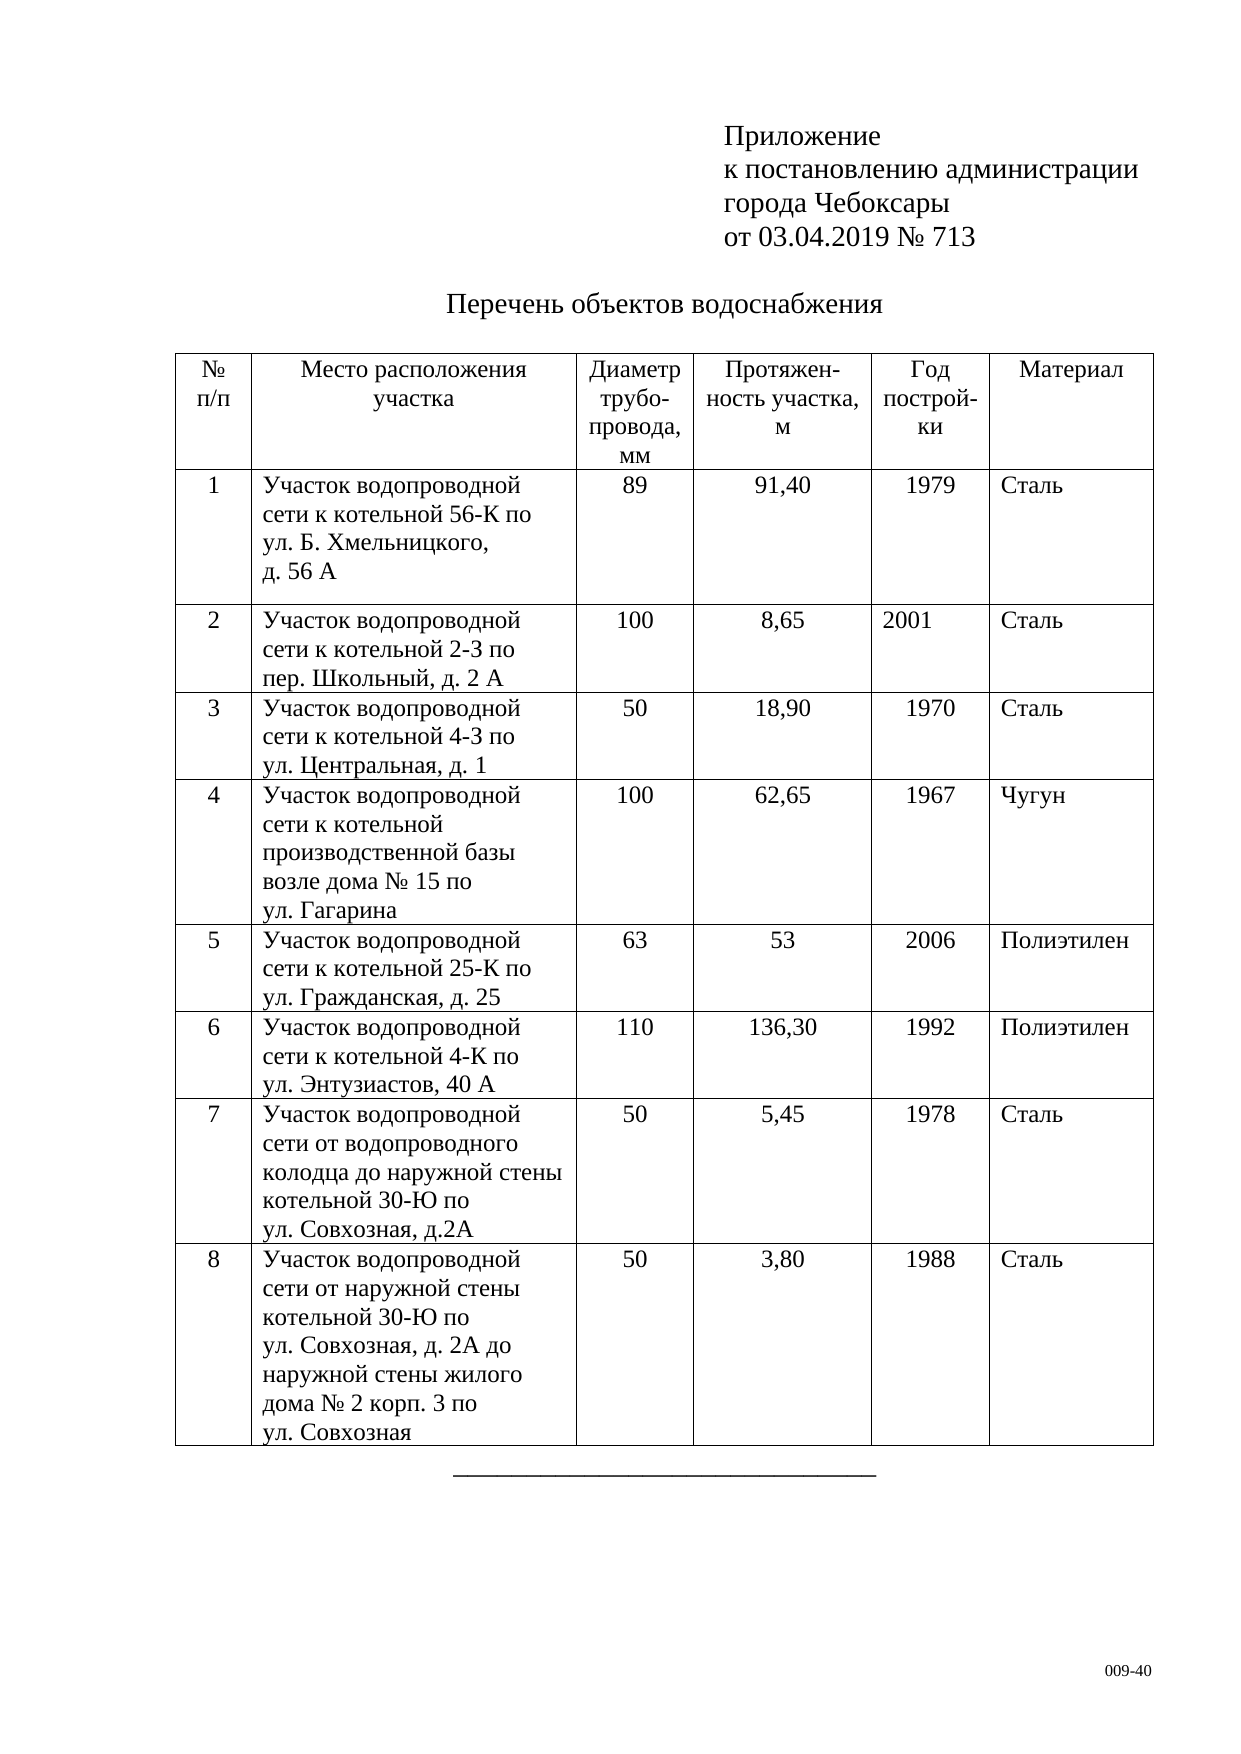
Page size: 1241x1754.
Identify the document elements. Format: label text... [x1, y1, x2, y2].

table_cell 50 [577, 1244, 693, 1445]
table_cell Участок водопроводной сети к котельной 4-З по ул. Центральная, д. 1 [252, 693, 576, 779]
table_cell Участок водопроводной сети от наружной стены котельной 30-Ю по ул. Совхозная, д. 2А до наружной стены жилого дома № 2 корп. 3 по ул. Совхозная [252, 1244, 576, 1445]
table_cell 89 [577, 470, 693, 604]
table_cell 50 [577, 1099, 693, 1243]
table_cell 1979 [872, 470, 989, 604]
table_cell Сталь [990, 470, 1153, 604]
table_cell Участок водопроводной сети к котельной 2-З по пер. Школьный, д. 2 А [252, 605, 576, 692]
table_cell 3 [176, 693, 251, 779]
table_cell 1 [176, 470, 251, 604]
text к постановлению администрации [723, 152, 1152, 185]
table_cell 100 [577, 605, 693, 692]
table_cell 100 [577, 780, 693, 924]
text _____________________________ [177, 1446, 1152, 1480]
table_header Протяжен-ность участка, м [694, 354, 871, 469]
table_cell Сталь [990, 605, 1153, 692]
table_cell 8 [176, 1244, 251, 1445]
text от 03.04.2019 № 713 [177, 219, 1152, 252]
table_cell Полиэтилен [990, 925, 1153, 1011]
text Перечень объектов водоснабжения [177, 286, 1152, 319]
table_cell Сталь [990, 1099, 1153, 1243]
table_cell 1967 [872, 780, 989, 924]
table_cell Полиэтилен [990, 1012, 1153, 1098]
table_header Диаметр трубо-провода, мм [577, 354, 693, 469]
table_cell Сталь [990, 693, 1153, 779]
table_cell 4 [176, 780, 251, 924]
table_cell 2006 [872, 925, 989, 1011]
table_cell 1970 [872, 693, 989, 779]
table_cell Участок водопроводной сети от водопроводного колодца до наружной стены котельной 30-Ю по ул. Совхозная, д.2А [252, 1099, 576, 1243]
table_cell 136,30 [694, 1012, 871, 1098]
table_cell 8,65 [694, 605, 871, 692]
table_cell 91,40 [694, 470, 871, 604]
table_header Место расположения участка [252, 354, 576, 469]
table_cell 5,45 [694, 1099, 871, 1243]
table_cell 1992 [872, 1012, 989, 1098]
table_header Материал [990, 354, 1153, 469]
text города Чебоксары [177, 185, 1152, 219]
text Приложение [723, 118, 1152, 152]
table_cell 7 [176, 1099, 251, 1243]
table_cell 2 [176, 605, 251, 692]
table_header Год построй-ки [872, 354, 989, 469]
table_cell 62,65 [694, 780, 871, 924]
table_cell 110 [577, 1012, 693, 1098]
table_cell 6 [176, 1012, 251, 1098]
table_cell 50 [577, 693, 693, 779]
table_cell Участок водопроводной сети к котельной производственной базы возле дома № 15 по ул. Гагарина [252, 780, 576, 924]
table_cell 2001 [872, 605, 989, 692]
table_cell Участок водопроводной сети к котельной 25-К по ул. Гражданская, д. 25 [252, 925, 576, 1011]
table_cell Сталь [990, 1244, 1153, 1445]
table_cell Участок водопроводной сети к котельной 56-К по ул. Б. Хмельницкого, д. 56 А [252, 470, 576, 604]
table_header № п/п [176, 354, 251, 469]
table_cell 3,80 [694, 1244, 871, 1445]
table_cell 18,90 [694, 693, 871, 779]
table_cell 63 [577, 925, 693, 1011]
table_cell Участок водопроводной сети к котельной 4-К по ул. Энтузиастов, 40 А [252, 1012, 576, 1098]
table_cell 1988 [872, 1244, 989, 1445]
table_cell Чугун [990, 780, 1153, 924]
table_cell 5 [176, 925, 251, 1011]
table_cell 53 [694, 925, 871, 1011]
table_cell 1978 [872, 1099, 989, 1243]
